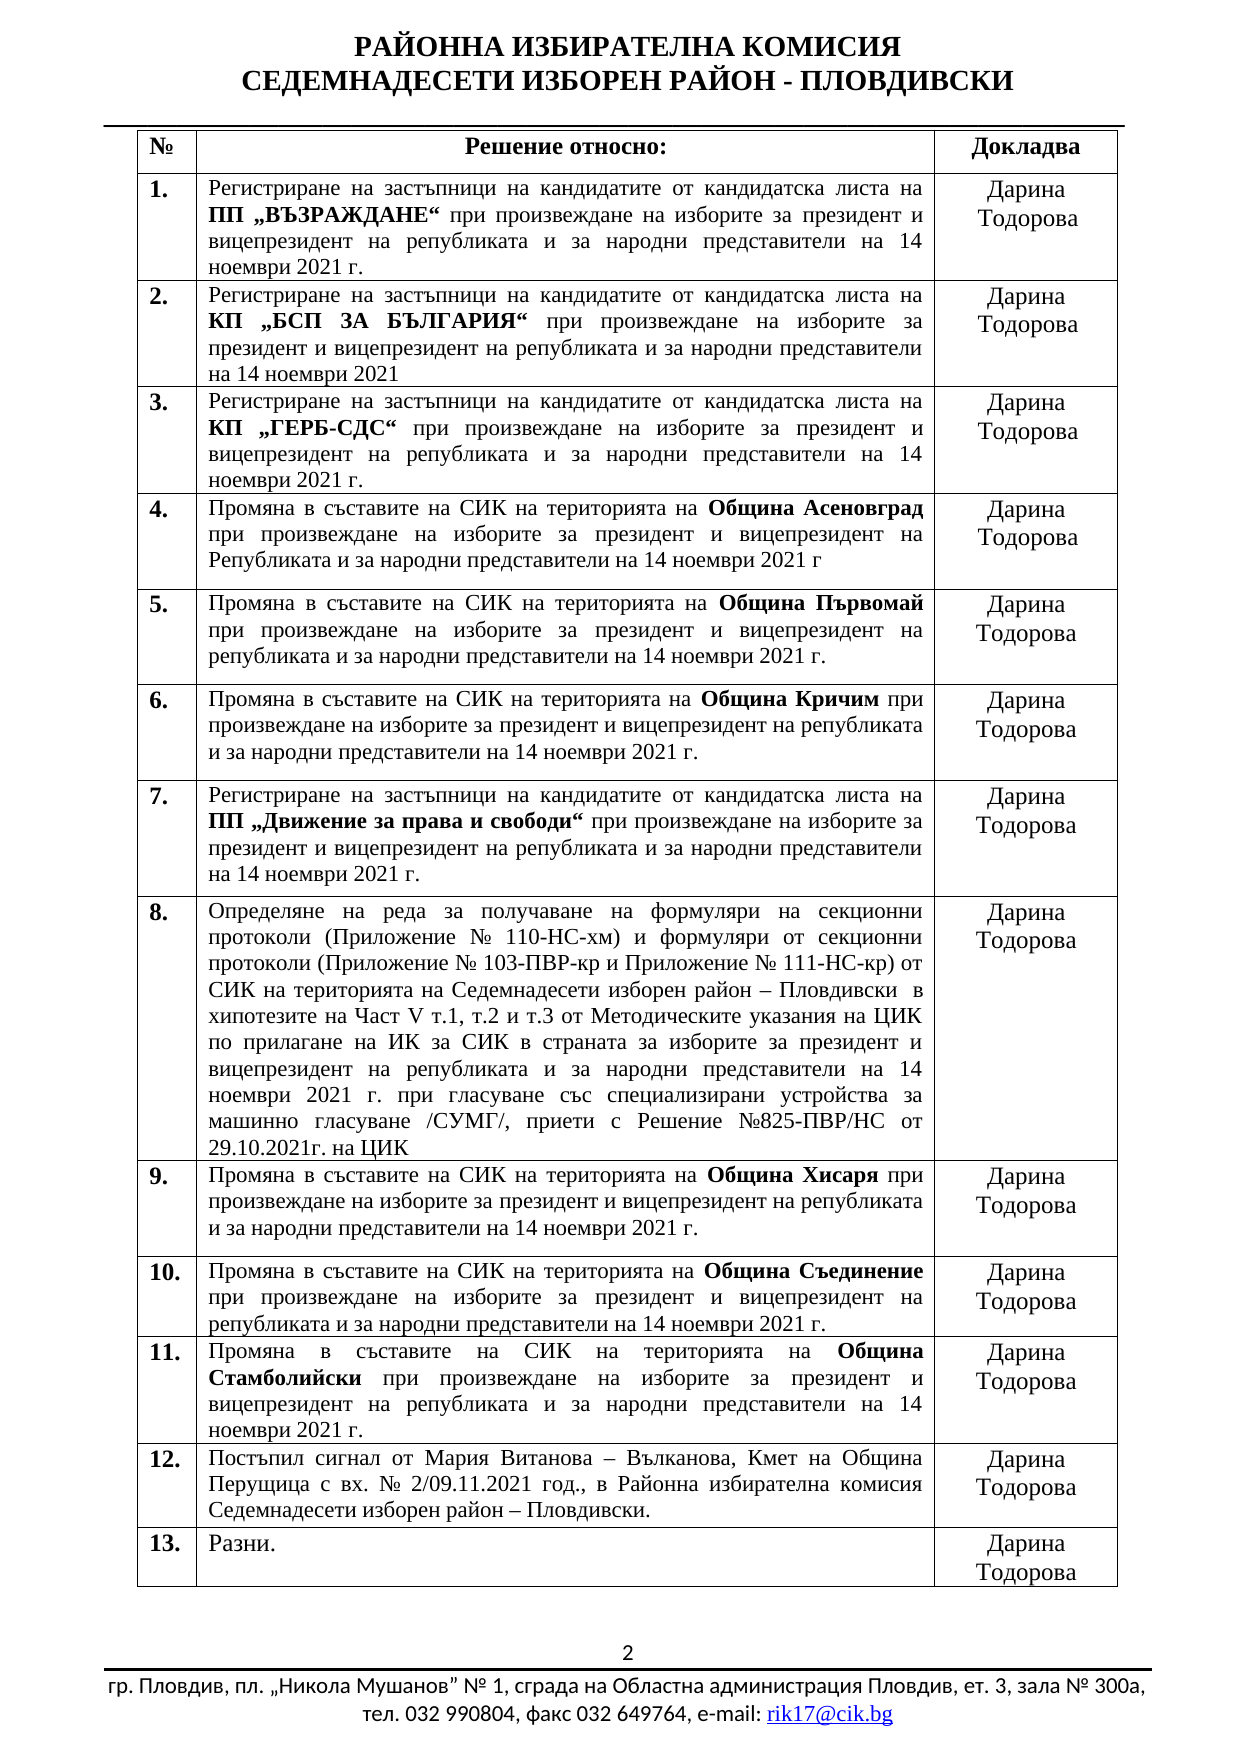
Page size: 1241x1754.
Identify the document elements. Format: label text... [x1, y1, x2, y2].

table_cell Дарина Тодорова [935, 1161, 1117, 1256]
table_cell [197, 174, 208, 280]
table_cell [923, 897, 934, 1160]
table_cell 10. [138, 1257, 196, 1336]
table_cell Дарина Тодорова [935, 1528, 1117, 1586]
table_cell Дарина Тодорова [935, 781, 1117, 896]
table_header Докладва [935, 131, 1117, 173]
table_cell 9. [138, 1161, 196, 1256]
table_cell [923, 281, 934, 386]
table_cell Дарина Тодорова [935, 590, 1117, 684]
table_cell 7. [138, 781, 196, 896]
table_cell Промяна в съставите на СИК на територията на Община Асеновград при произвеждане на изборите за президент и вицепрезидент на Републиката и за народни представители на 14 ноември 2021 г [197, 494, 934, 588]
table_cell 12. [138, 1444, 196, 1527]
table_cell Постъпил сигнал от Мария Витанова – Вълканова, Кмет на Община Перущица с вх. № 2/09.11.2021 год., в Районна избирателна комисия Седемнадесети изборен район – Пловдивски. [197, 1444, 934, 1527]
table_cell 8. [138, 897, 196, 1160]
table_cell Дарина Тодорова [935, 897, 1117, 1160]
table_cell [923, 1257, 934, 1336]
table_cell 3. [138, 387, 196, 493]
table_cell Дарина Тодорова [935, 1257, 1117, 1336]
table_cell 4. [138, 494, 196, 588]
table_header Решение относно: [197, 131, 934, 173]
table_cell Регистриране на застъпници на кандидатите от кандидатска листа на КП „ГЕРБ-СДС“ при произвеждане на изборите за президент и вицепрезидент на републиката и за народни представители на 14 ноември 2021 г. [197, 387, 934, 493]
table_cell 11. [138, 1337, 196, 1443]
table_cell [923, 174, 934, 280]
table_cell Дарина Тодорова [935, 494, 1117, 588]
table_cell Промяна в съставите на СИК на територията на Община Хисаря при произвеждане на изборите за президент и вицепрезидент на републиката и за народни представители на 14 ноември 2021 г. [197, 1161, 934, 1256]
table_cell 5. [138, 590, 196, 684]
table_cell Дарина Тодорова [935, 685, 1117, 780]
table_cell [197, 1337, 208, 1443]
table_cell Промяна в съставите на СИК на територията на Община Кричим при произвеждане на изборите за президент и вицепрезидент на републиката и за народни представители на 14 ноември 2021 г. [197, 685, 934, 780]
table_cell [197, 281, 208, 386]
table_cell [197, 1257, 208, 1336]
table_cell 6. [138, 685, 196, 780]
table_cell Дарина Тодорова [935, 1337, 1117, 1443]
table_cell Дарина Тодорова [935, 281, 1117, 386]
table_cell Регистриране на застъпници на кандидатите от кандидатска листа на ПП „Движение за права и свободи“ при произвеждане на изборите за президент и вицепрезидент на републиката и за народни представители на 14 ноември 2021 г. [197, 781, 934, 896]
table_cell 13. [138, 1528, 196, 1586]
table_cell Разни. [197, 1528, 934, 1586]
table_cell Дарина Тодорова [935, 174, 1117, 280]
table_cell 2. [138, 281, 196, 386]
table_cell Дарина Тодорова [935, 1444, 1117, 1527]
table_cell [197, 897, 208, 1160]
table_header № [138, 131, 196, 173]
table_cell Дарина Тодорова [935, 387, 1117, 493]
table_cell 1. [138, 174, 196, 280]
table_cell Промяна в съставите на СИК на територията на Община Първомай при произвеждане на изборите за президент и вицепрезидент на републиката и за народни представители на 14 ноември 2021 г. [197, 590, 934, 684]
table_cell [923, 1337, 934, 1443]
